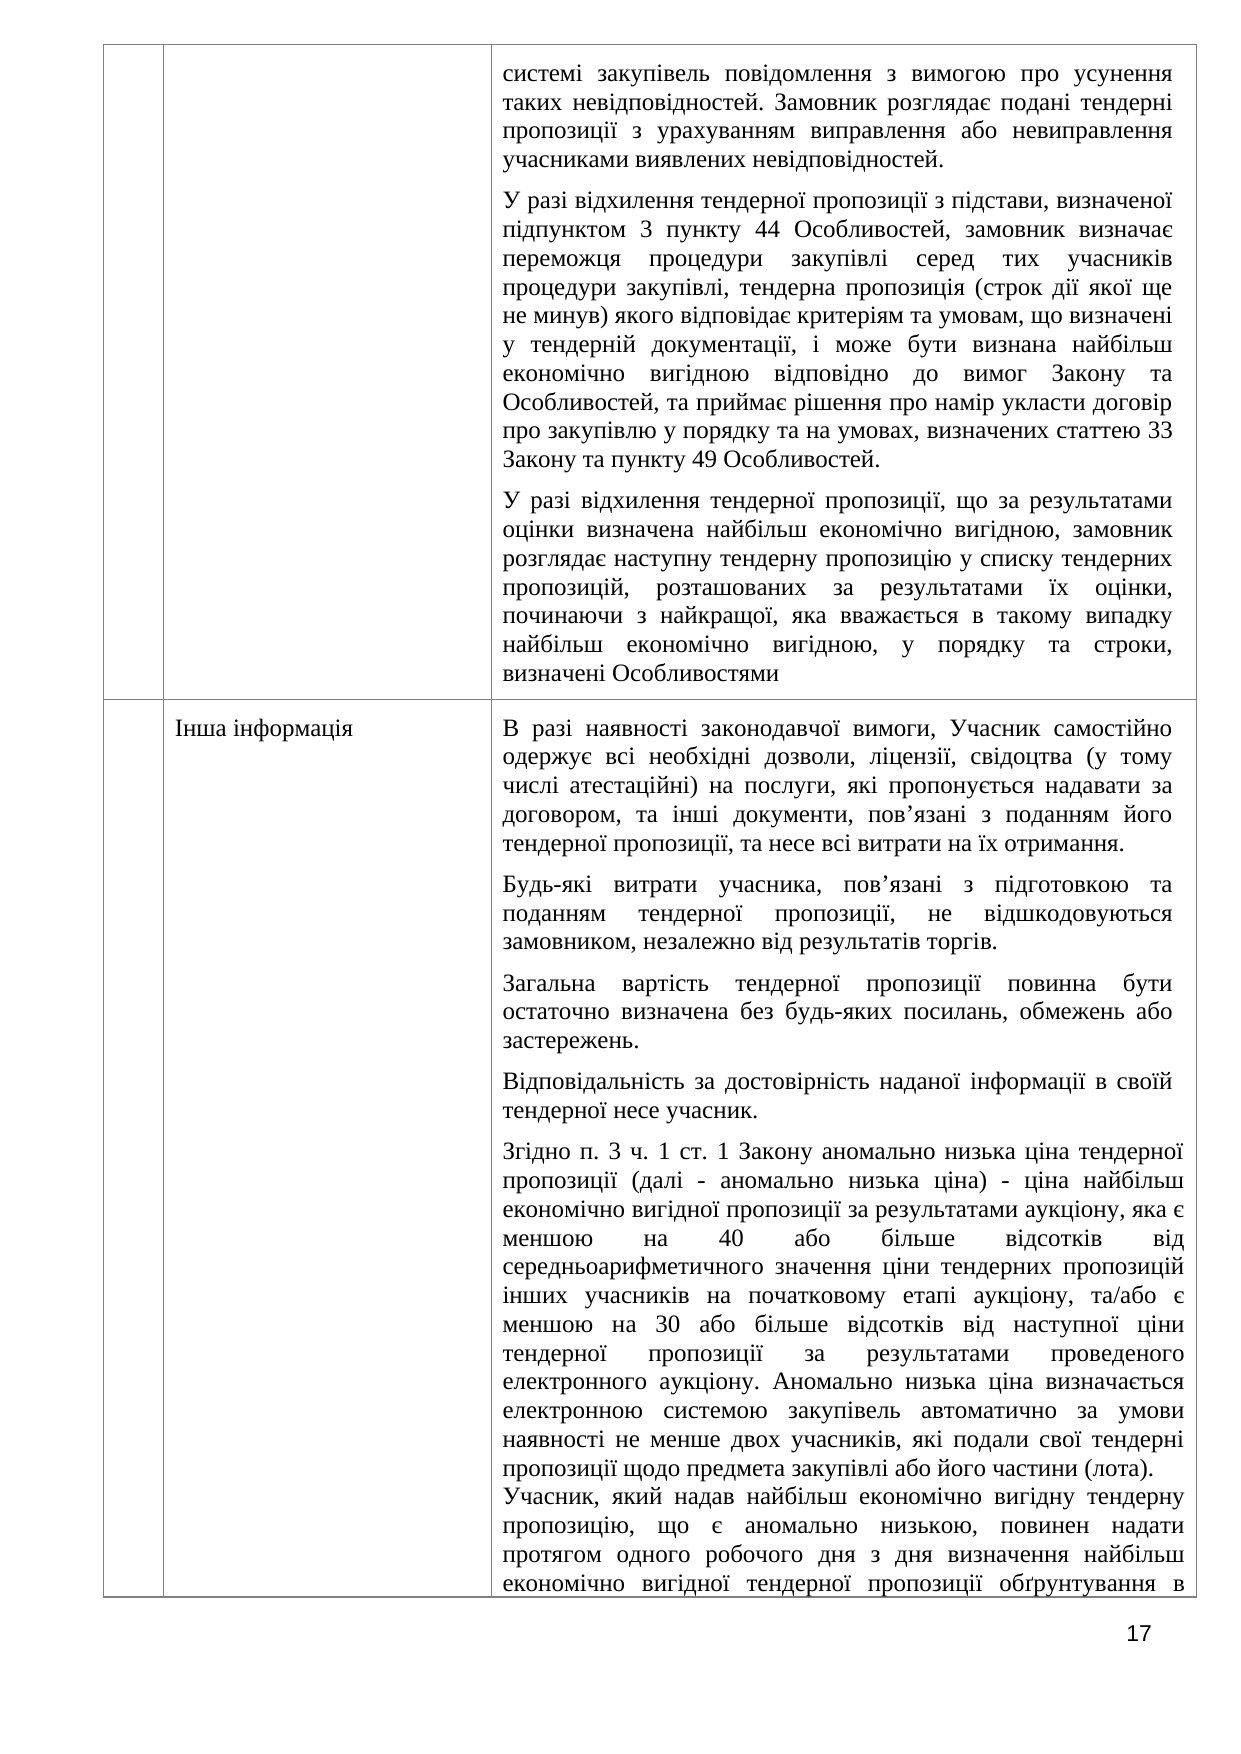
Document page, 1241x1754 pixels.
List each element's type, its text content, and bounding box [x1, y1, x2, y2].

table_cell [492, 700, 1196, 1596]
table_cell Інша інформація [164, 700, 491, 1596]
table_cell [492, 45, 1196, 699]
table_cell [104, 700, 163, 1596]
table_cell 1 [104, 45, 163, 699]
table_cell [164, 45, 491, 699]
